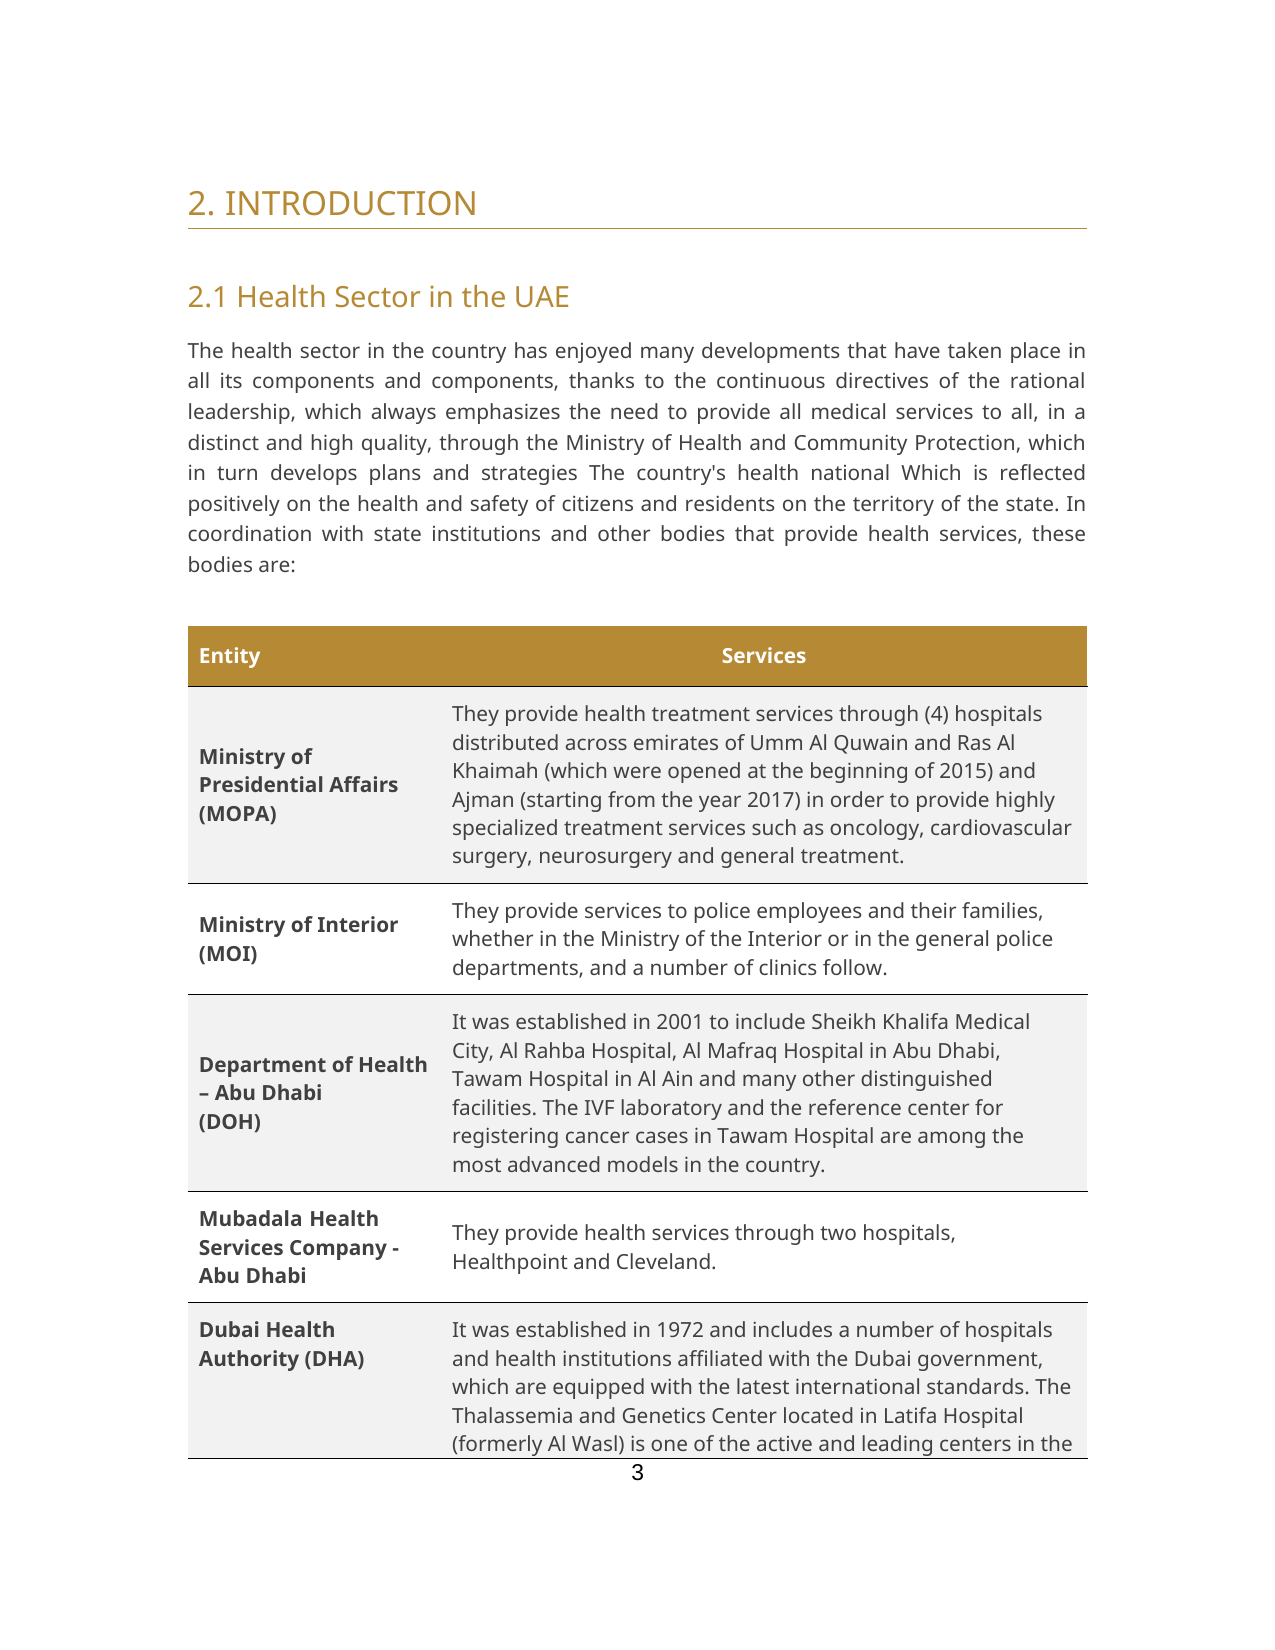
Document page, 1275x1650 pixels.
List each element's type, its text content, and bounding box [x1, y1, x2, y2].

table_cell They provide health treatment services through (4) hospitals distributed across emirates of Umm Al Quwain and Ras Al Khaimah (which were opened at the beginning of 2015) and Ajman (starting from the year 2017) in order to provide highly specialized treatment services such as oncology, cardiovascular surgery, neurosurgery and general treatment. [441, 687, 1087, 883]
table_cell Ministry of Presidential Affairs (MOPA) [188, 687, 441, 883]
table_header Services [441, 626, 1087, 686]
table_header Entity [188, 626, 441, 686]
table_cell They provide services to police employees and their families, whether in the Ministry of the Interior or in the general police departments, and a number of clinics follow. [441, 884, 1087, 994]
table_cell Department of Health – Abu Dhabi (DOH) [188, 995, 441, 1191]
subtitle INTRODUCTION [187, 180, 1087, 229]
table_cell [188, 1303, 441, 1458]
table_cell It was established in 2001 to include Sheikh Khalifa Medical City, Al Rahba Hospital, Al Mafraq Hospital in Abu Dhabi, Tawam Hospital in Al Ain and many other distinguished facilities. The IVF laboratory and the reference center for registering cancer cases in Tawam Hospital are among the most advanced models in the country. [441, 995, 1087, 1191]
table_cell Mubadala Health Services Company - Abu Dhabi [188, 1192, 441, 1302]
table_cell Ministry of Interior (MOI) [188, 884, 441, 994]
table_cell They provide health services through two hospitals, Healthpoint and Cleveland. [441, 1192, 1087, 1302]
subtitle 2.1 Health Sector in the UAE [187, 276, 1087, 316]
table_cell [441, 1303, 1087, 1458]
text The health sector in the country has enjoyed many developments that have taken place in all its components and components, thanks to the continuous directives of the rational leadership, which always emphasizes the need to provide all medical services to all, in a distinct and high quality, through the Ministry of Health and Community Protection, which in turn develops plans and strategies The country's health national Which is reflected positively on the health and safety of citizens and residents on the territory of the state. In coordination with state institutions and other bodies that provide health services, these bodies are: [187, 336, 1087, 579]
